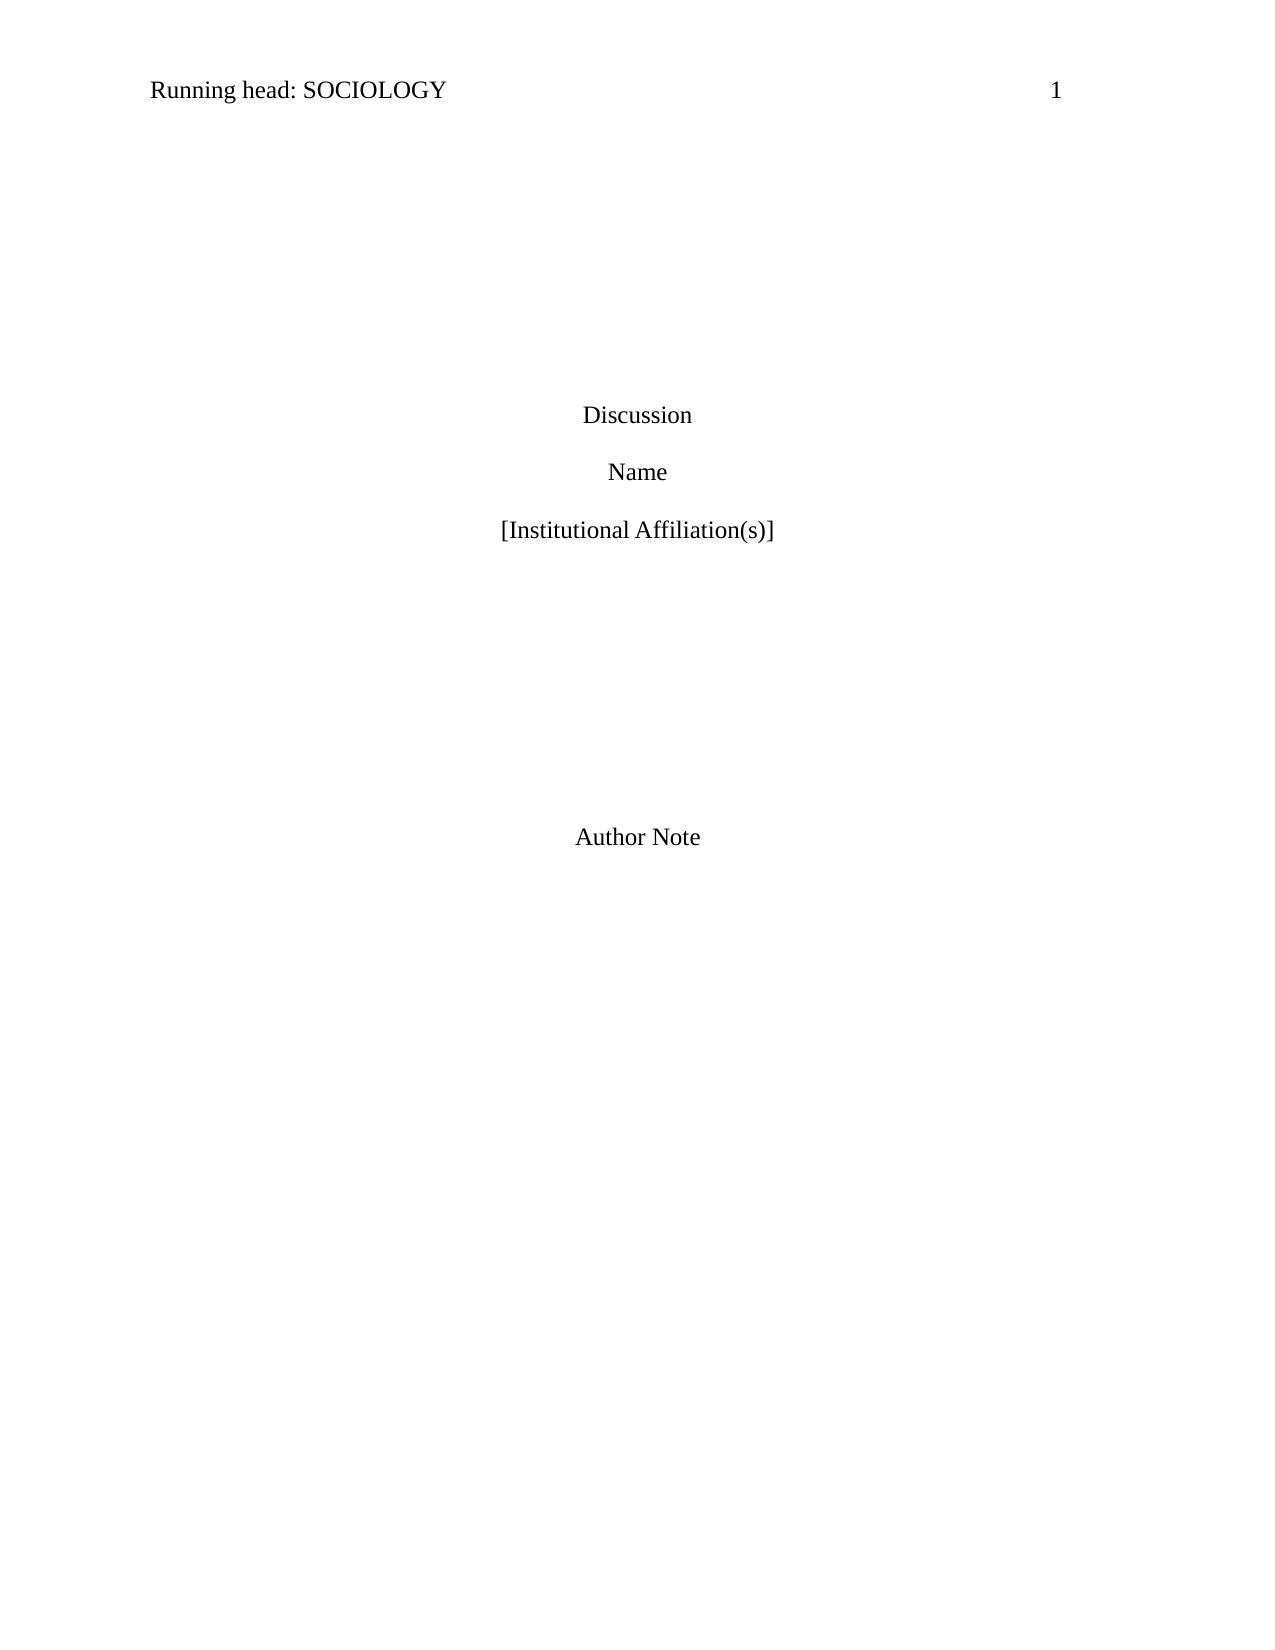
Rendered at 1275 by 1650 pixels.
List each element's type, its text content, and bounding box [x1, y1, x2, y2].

title Discussion [150, 400, 1125, 429]
title Name [150, 457, 1125, 486]
title [Institutional Affiliation(s)] [150, 515, 1125, 544]
title Author Note [150, 822, 1125, 851]
